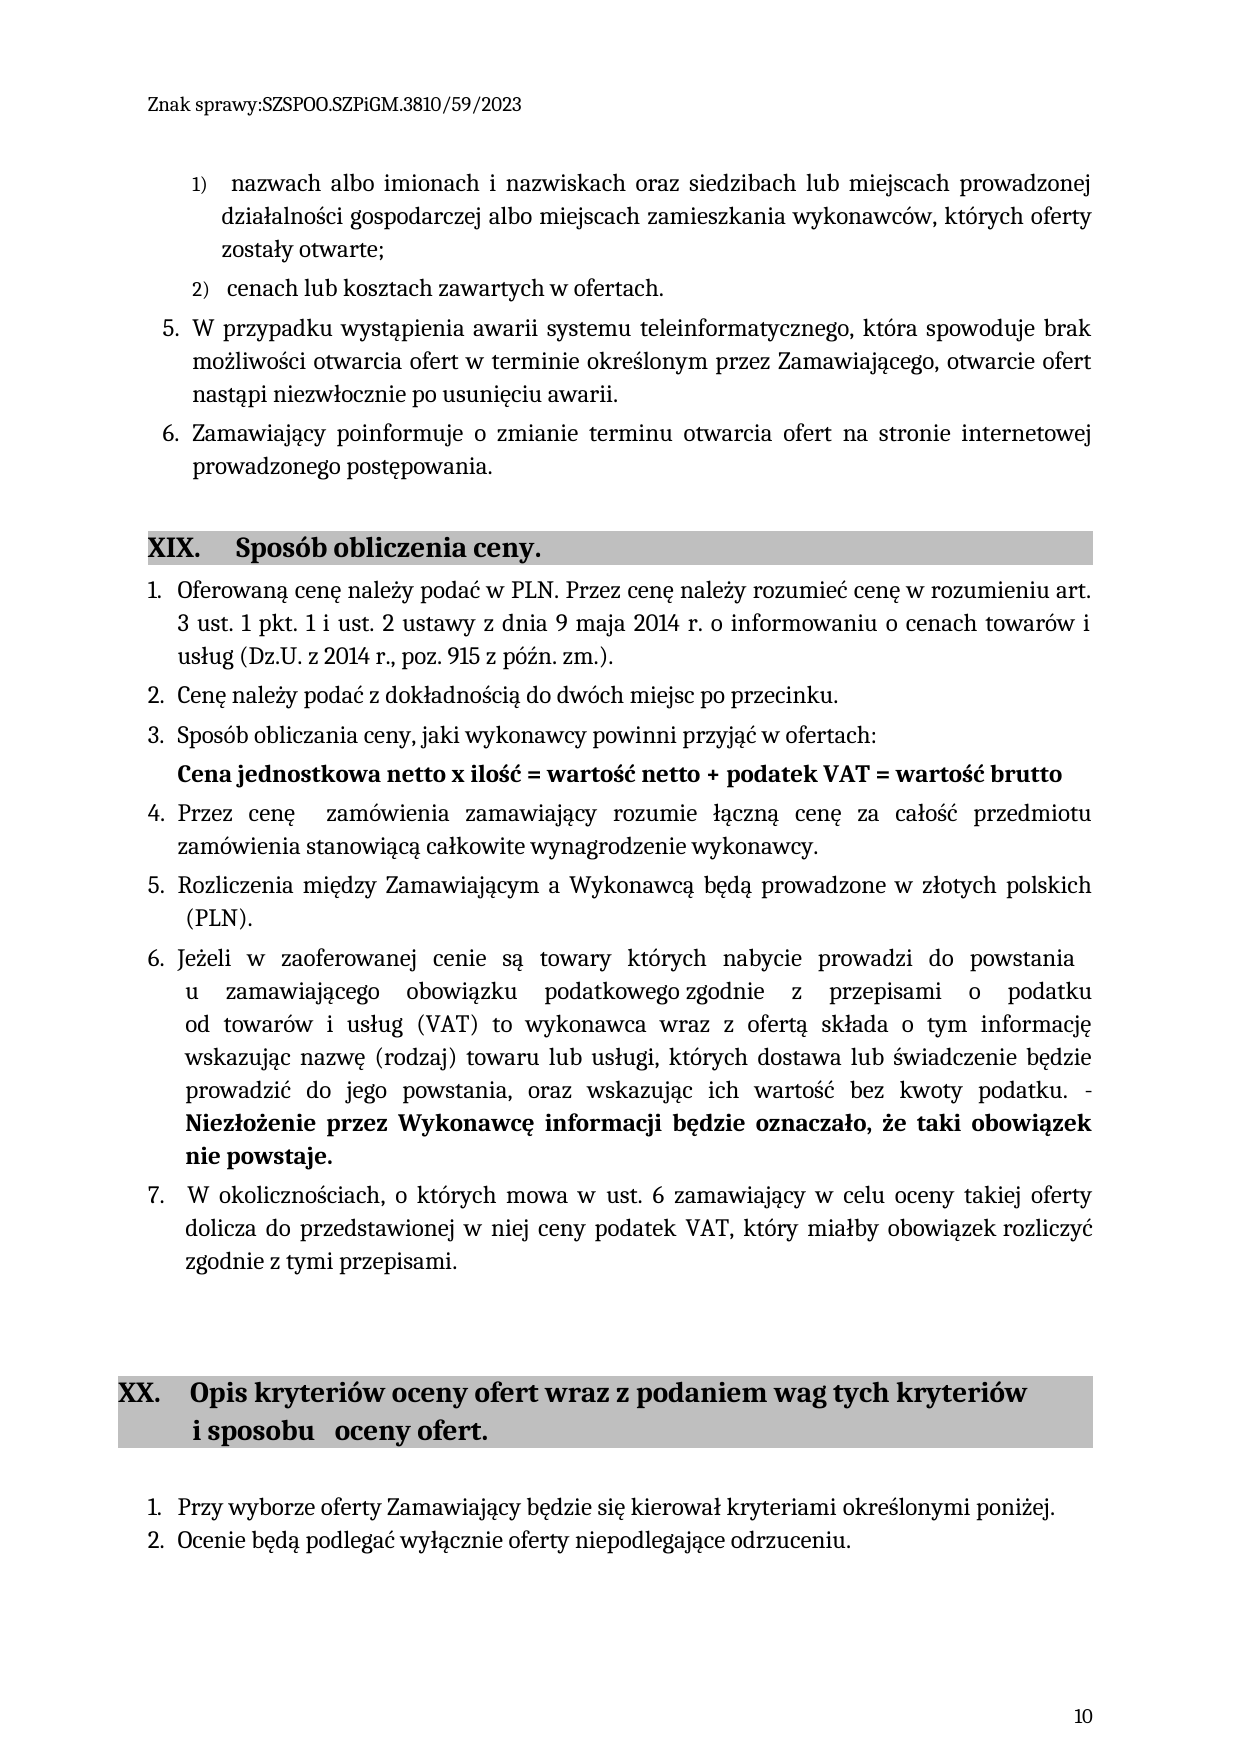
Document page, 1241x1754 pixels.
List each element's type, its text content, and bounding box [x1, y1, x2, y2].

list Cenę należy podać z dokładnością do dwóch miejsc po przecinku. [148, 681, 1093, 710]
list Sposób obliczania ceny, jaki wykonawcy powinni przyjąć w ofertach: [148, 721, 1093, 749]
list W przypadku wystąpienia awarii systemu teleinformatycznego, która spowoduje brak możliwości otwarcia ofert w terminie określonym przez Zamawiającego, otwarcie ofert nastąpi niezwłocznie po usunięciu awarii. [162, 313, 1093, 408]
list Jeżeli w zaoferowanej cenie są towary których nabycie prowadzi do powstania u zamawiającego obowiązku podatkowego zgodnie z przepisami o podatku od towarów i usług (VAT) to wykonawca wraz z ofertą składa o tym informację wskazując nazwę (rodzaj) towaru lub usługi, których dostawa lub świadczenie będzie prowadzić do jego powstania, oraz wskazując ich wartość bez kwoty podatku. - Niezłożenie przez Wykonawcę informacji będzie oznaczało, że taki obowiązek nie powstaje. [148, 944, 1093, 1171]
list Zamawiający poinformuje o zmianie terminu otwarcia ofert na stronie internetowej prowadzonego postępowania. [162, 419, 1093, 481]
subtitle Sposób obliczenia ceny. [148, 531, 1093, 565]
text XX. Opis kryteriów oceny ofert wraz z podaniem wag tych kryteriów i sposobu oceny ofert. [118, 1376, 1093, 1448]
text Cena jednostkowa netto x ilość = wartość netto + podatek VAT = wartość brutto [148, 760, 1093, 788]
list Rozliczenia między Zamawiającym a Wykonawcą będą prowadzone w złotych polskich (PLN). [148, 871, 1093, 933]
list Przy wyborze oferty Zamawiający będzie się kierował kryteriami określonymi poniżej. [148, 1493, 1093, 1522]
list nazwach albo imionach i nazwiskach oraz siedzibach lub miejscach prowadzonej działalności gospodarczej albo miejscach zamieszkania wykonawców, których oferty zostały otwarte; [192, 169, 1093, 264]
list cenach lub kosztach zawartych w ofertach. [192, 274, 1093, 303]
list Ocenie będą podlegać wyłącznie oferty niepodlegające odrzuceniu. [148, 1526, 1093, 1555]
list W okolicznościach, o których mowa w ust. 6 zamawiający w celu oceny takiej oferty dolicza do przedstawionej w niej ceny podatek VAT, który miałby obowiązek rozliczyć zgodnie z tymi przepisami. [148, 1181, 1093, 1276]
list Oferowaną cenę należy podać w PLN. Przez cenę należy rozumieć cenę w rozumieniu art. 3 ust. 1 pkt. 1 i ust. 2 ustawy z dnia 9 maja 2014 r. o informowaniu o cenach towarów i usług (Dz.U. z 2014 r., poz. 915 z późn. zm.). [148, 576, 1093, 671]
list Przez cenę zamówienia zamawiający rozumie łączną cenę za całość przedmiotu zamówienia stanowiącą całkowite wynagrodzenie wykonawcy. [148, 799, 1093, 861]
